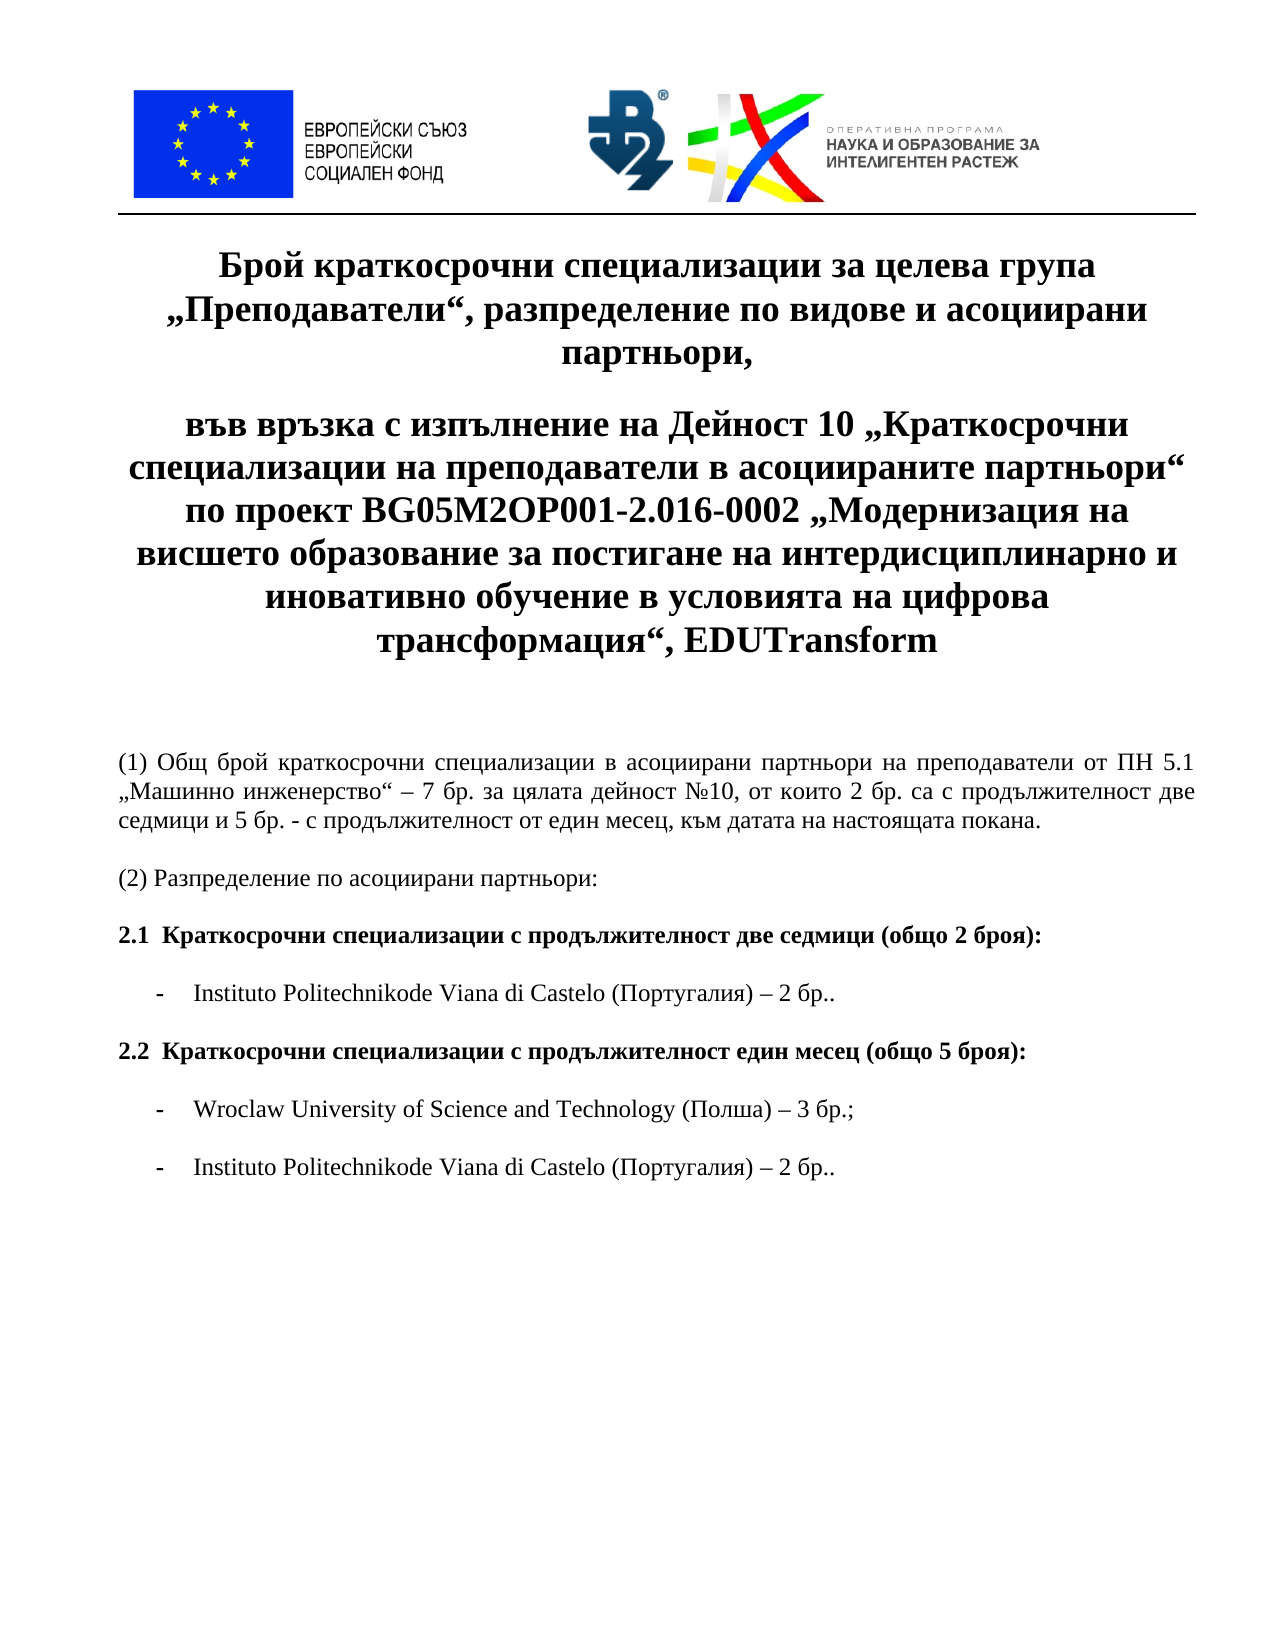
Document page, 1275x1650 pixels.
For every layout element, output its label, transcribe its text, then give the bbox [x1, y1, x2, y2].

text във връзка с изпълнение на Дейност 10 „Краткосрочни специализации на преподаватели в асоциираните партньори“ по проект BG05M2OP001-2.016-0002 „Модернизация на висшето образование за постигане на интердисциплинарно и иновативно обучение в условията на цифрова трансформация“, EDUTransform [118, 401, 1196, 660]
picture [118, 78, 499, 212]
picture [568, 65, 1059, 212]
list Wroclaw University of Science and Technology (Полша) – 3 бр.; [156, 1094, 1196, 1123]
text (1) Общ брой краткосрочни специализации в асоциирани партньори на преподаватели от ПН 5.1 „Машинно инженерство“ – 7 бр. за цялата дейност №10, от които 2 бр. са с продължителност две седмици и 5 бр. - с продължителност от един месец, към датата на настоящата покана. [118, 747, 1196, 833]
list Instituto Politechnikode Viana di Castelo (Португалия) – 2 бр.. [156, 1152, 1196, 1181]
text (2) Разпределение по асоциирани партньори: [118, 863, 1196, 891]
text 2.2 Краткосрочни специализации с продължителност един месец (общо 5 броя): [118, 1036, 1196, 1065]
list Instituto Politechnikode Viana di Castelo (Португалия) – 2 бр.. [156, 978, 1196, 1007]
text 2.1 Краткосрочни специализации с продължителност две седмици (общо 2 броя): [118, 921, 1196, 949]
text Брой краткосрочни специализации за целева група „Преподаватели“, разпределение по видове и асоциирани партньори, [118, 243, 1196, 372]
